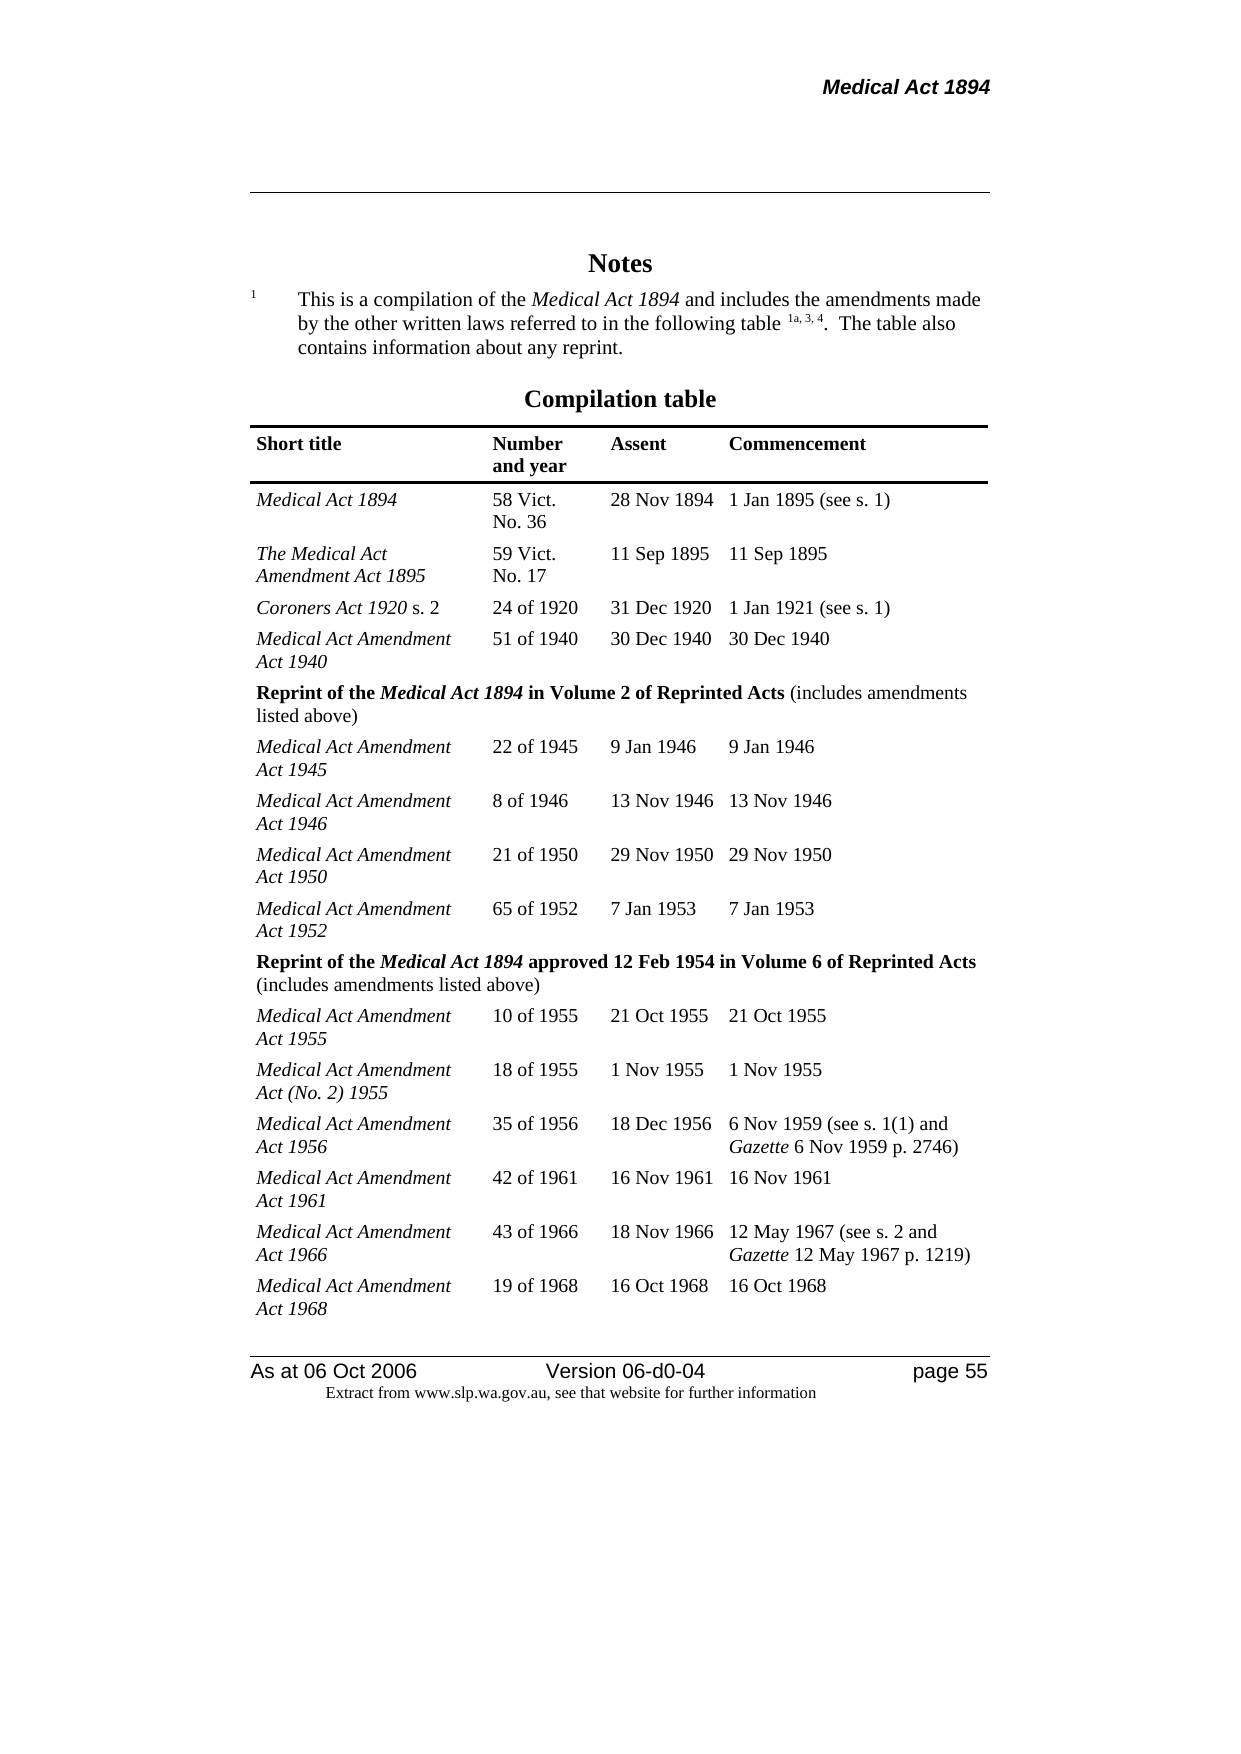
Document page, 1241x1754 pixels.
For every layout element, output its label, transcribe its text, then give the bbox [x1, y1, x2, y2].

table_cell Medical Act Amendment Act 1961 [250, 1162, 487, 1216]
table_cell The Medical Act Amendment Act 1895 [250, 538, 487, 591]
table_header Short title [250, 428, 487, 481]
table_cell 1 Jan 1921 (see s. 1) [723, 591, 988, 623]
text 1 This is a compilation of the Medical Act 1894 and includes the amendments made by the other written laws referred to in the following table 1a, 3, 4. The table also contains information about any reprint. [250, 287, 990, 359]
table_cell 18 Dec 1956 [605, 1108, 723, 1162]
table_cell 51 of 1940 [487, 623, 604, 677]
table_cell 13 Nov 1946 [723, 785, 988, 838]
table_cell 6 Nov 1959 (see s. 1(1) and Gazette 6 Nov 1959 p. 2746) [723, 1108, 988, 1162]
table_cell 30 Dec 1940 [605, 623, 723, 677]
subtitle Compilation table [250, 384, 990, 413]
table_cell 28 Nov 1894 [605, 484, 723, 537]
table_cell 22 of 1945 [487, 731, 604, 784]
table_cell 65 of 1952 [487, 893, 604, 946]
table_cell 31 Dec 1920 [605, 591, 723, 623]
table_cell 12 May 1967 (see s. 2 and Gazette 12 May 1967 p. 1219) [723, 1216, 988, 1270]
table_cell 16 Nov 1961 [605, 1162, 723, 1216]
table_cell 13 Nov 1946 [605, 785, 723, 838]
table_cell Medical Act Amendment Act 1966 [250, 1216, 487, 1270]
table_cell 42 of 1961 [487, 1162, 604, 1216]
table_cell Medical Act Amendment Act (No. 2) 1955 [250, 1054, 487, 1108]
table_cell Medical Act Amendment Act 1956 [250, 1108, 487, 1162]
table_cell 21 Oct 1955 [605, 1000, 723, 1054]
table_cell Reprint of the Medical Act 1894 approved 12 Feb 1954 in Volume 6 of Reprinted Acts (includes amendments listed above) [250, 946, 988, 1000]
table_cell 7 Jan 1953 [723, 893, 988, 946]
table_cell 1 Nov 1955 [605, 1054, 723, 1108]
table_cell 35 of 1956 [487, 1108, 604, 1162]
table_cell 18 Nov 1966 [605, 1216, 723, 1270]
table_cell 11 Sep 1895 [723, 538, 988, 591]
table_header Commencement [723, 428, 988, 481]
table_cell Medical Act Amendment Act 1955 [250, 1000, 487, 1054]
table_cell Medical Act Amendment Act 1940 [250, 623, 487, 677]
table_cell 21 of 1950 [487, 839, 604, 892]
table_cell 29 Nov 1950 [723, 839, 988, 892]
table_cell Medical Act Amendment Act 1945 [250, 731, 487, 784]
table_cell 19 of 1968 [487, 1270, 604, 1324]
table_cell 11 Sep 1895 [605, 538, 723, 591]
table_cell 10 of 1955 [487, 1000, 604, 1054]
table_cell 21 Oct 1955 [723, 1000, 988, 1054]
table_cell Medical Act 1894 [250, 484, 487, 537]
table_cell 16 Nov 1961 [723, 1162, 988, 1216]
table_cell 7 Jan 1953 [605, 893, 723, 946]
table_cell 16 Oct 1968 [605, 1270, 723, 1324]
table_cell 1 Nov 1955 [723, 1054, 988, 1108]
table_cell Coroners Act 1920 s. 2 [250, 591, 487, 623]
table_cell 59 Vict. No. 17 [487, 538, 604, 591]
table_header Assent [605, 428, 723, 481]
table_cell 58 Vict. No. 36 [487, 484, 604, 537]
table_cell 24 of 1920 [487, 591, 604, 623]
table_header Number and year [487, 428, 604, 481]
table_cell 9 Jan 1946 [723, 731, 988, 784]
table_cell 9 Jan 1946 [605, 731, 723, 784]
table_cell 8 of 1946 [487, 785, 604, 838]
table_cell 18 of 1955 [487, 1054, 604, 1108]
table_cell 29 Nov 1950 [605, 839, 723, 892]
table_cell 16 Oct 1968 [723, 1270, 988, 1324]
table_cell 1 Jan 1895 (see s. 1) [723, 484, 988, 537]
table_cell Medical Act Amendment Act 1946 [250, 785, 487, 838]
subtitle Notes [250, 247, 990, 279]
table_cell Reprint of the Medical Act 1894 in Volume 2 of Reprinted Acts (includes amendments listed above) [250, 677, 988, 731]
table_cell 43 of 1966 [487, 1216, 604, 1270]
table_cell Medical Act Amendment Act 1952 [250, 893, 487, 946]
table_cell 30 Dec 1940 [723, 623, 988, 677]
table_cell Medical Act Amendment Act 1950 [250, 839, 487, 892]
table_cell Medical Act Amendment Act 1968 [250, 1270, 487, 1324]
